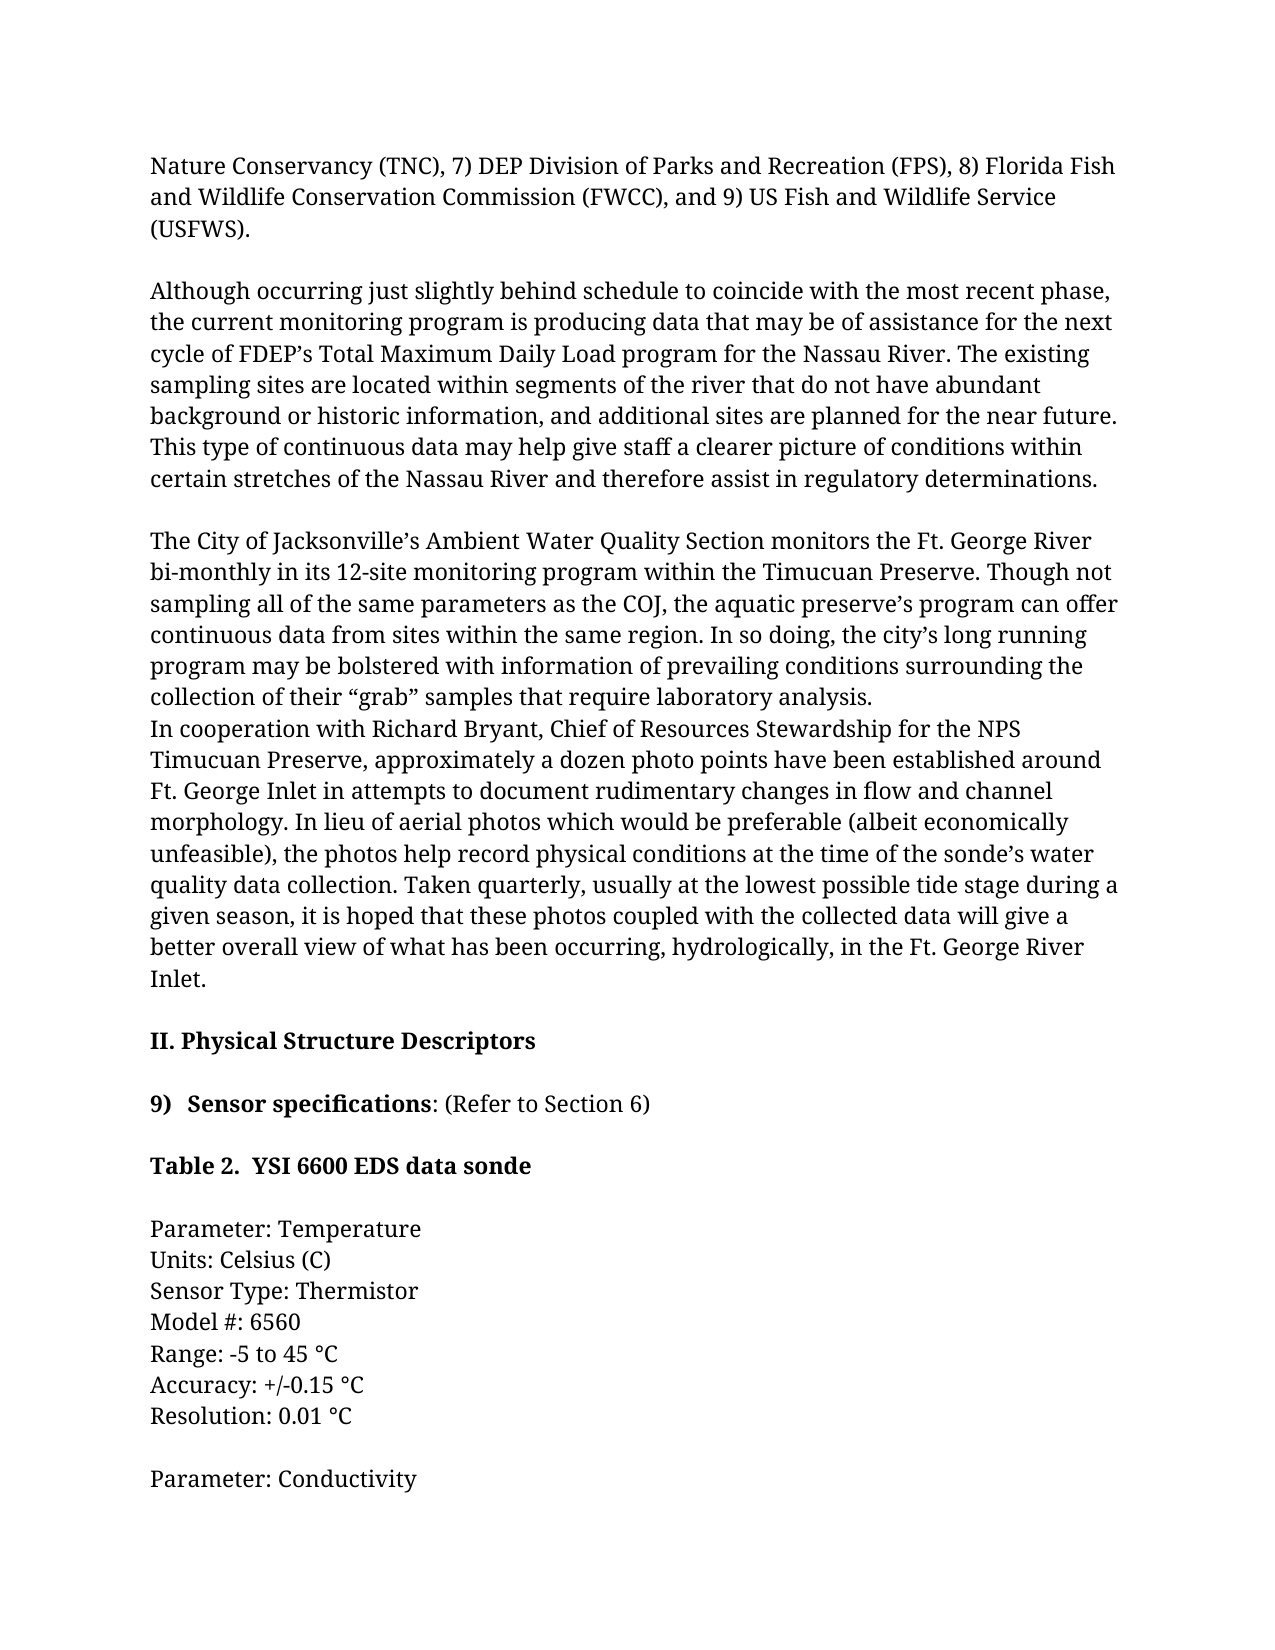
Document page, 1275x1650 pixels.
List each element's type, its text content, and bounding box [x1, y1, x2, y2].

subtitle Table 2. YSI 6600 EDS data sonde [150, 1150, 1125, 1181]
text In cooperation with Richard Bryant, Chief of Resources Stewardship for the NPS Timucuan Preserve, approximately a dozen photo points have been established around Ft. George Inlet in attempts to document rudimentary changes in flow and channel morphology. In lieu of aerial photos which would be preferable (albeit economically unfeasible), the photos help record physical conditions at the time of the sonde’s water quality data collection. Taken quarterly, usually at the lowest possible tide stage during a given season, it is hoped that these photos coupled with the collected data will give a better overall view of what has been occurring, hydrologically, in the Ft. George River Inlet. [150, 712, 1125, 994]
text Parameter: Temperature [150, 1212, 1125, 1244]
text Parameter: Conductivity [150, 1462, 1125, 1494]
text Model #: 6560 [150, 1306, 1125, 1337]
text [150, 150, 1125, 244]
list Sensor specifications: (Refer to Section 6) [150, 1087, 1125, 1119]
text The City of Jacksonville’s Ambient Water Quality Section monitors the Ft. George River bi-monthly in its 12-site monitoring program within the Timucuan Preserve. Though not sampling all of the same parameters as the COJ, the aquatic preserve’s program can offer continuous data from sites within the same region. In so doing, the city’s long running program may be bolstered with information of prevailing conditions surrounding the collection of their “grab” samples that require laboratory analysis. [150, 525, 1125, 712]
text Range: -5 to 45 °C [150, 1337, 1125, 1369]
text Although occurring just slightly behind schedule to coincide with the most recent phase, the current monitoring program is producing data that may be of assistance for the next cycle of FDEP’s Total Maximum Daily Load program for the Nassau River. The existing sampling sites are located within segments of the river that do not have abundant background or historic information, and additional sites are planned for the near future. This type of continuous data may help give staff a clearer picture of conditions within certain stretches of the Nassau River and therefore assist in regulatory determinations. [150, 275, 1125, 494]
text Sensor Type: Thermistor [150, 1275, 1125, 1306]
text II. Physical Structure Descriptors [150, 1025, 1125, 1056]
text Units: Celsius (C) [150, 1244, 1125, 1275]
text Accuracy: +/-0.15 °C [150, 1369, 1125, 1400]
text Resolution: 0.01 °C [150, 1400, 1125, 1431]
